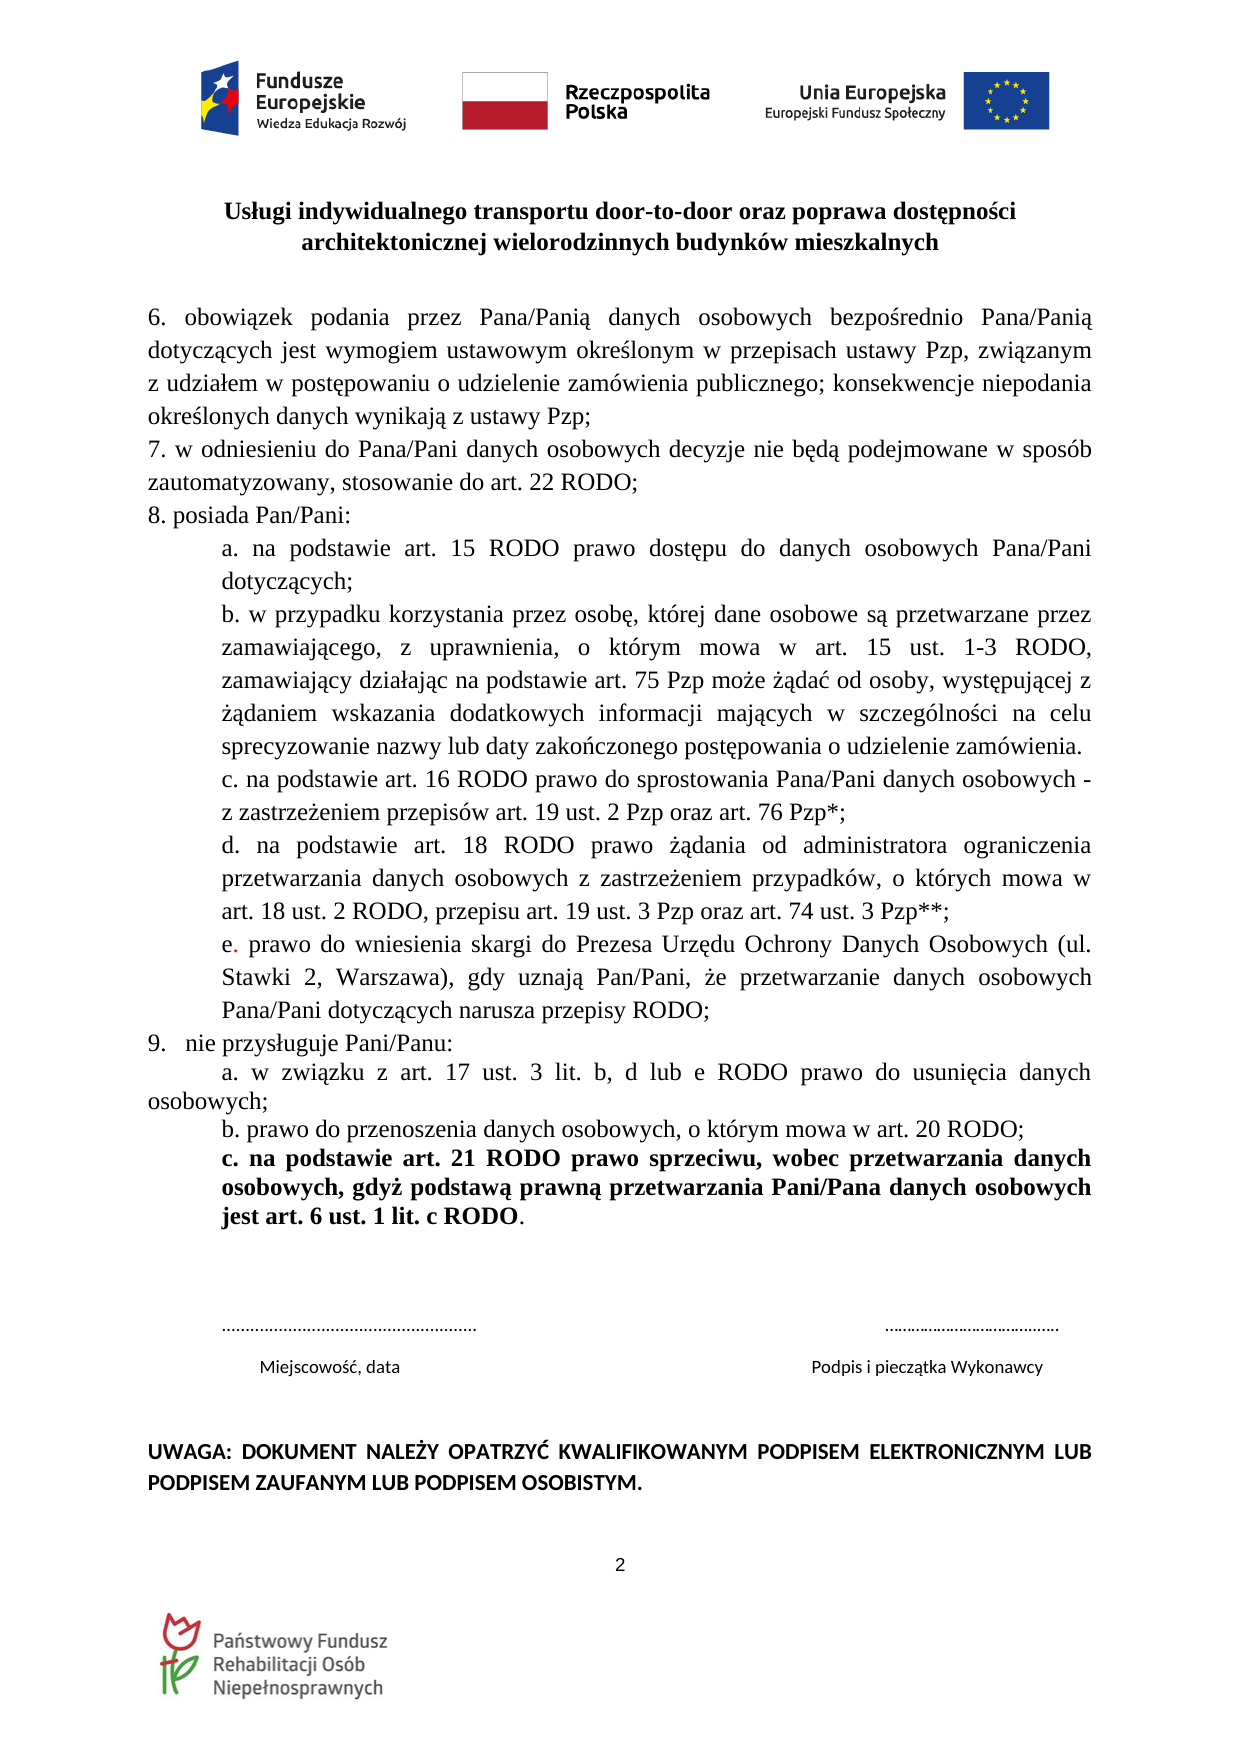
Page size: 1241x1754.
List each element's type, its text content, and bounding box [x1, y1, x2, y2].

text c. na podstawie art. 16 RODO prawo do sprostowania Pana/Pani danych osobowych - z zastrzeżeniem przepisów art. 19 ust. 2 Pzp oraz art. 76 Pzp*; [221, 764, 1093, 826]
text a. w związku z art. 17 ust. 3 lit. b, d lub e RODO prawo do usunięcia danych osobowych; [148, 1057, 1093, 1114]
text c. na podstawie art. 21 RODO prawo sprzeciwu, wobec przetwarzania danych osobowych, gdyż podstawą prawną przetwarzania Pani/Pana danych osobowych jest art. 6 ust. 1 lit. c RODO. [221, 1143, 1093, 1229]
text ...................................................... ……………………………..….. [148, 1313, 1093, 1336]
list nie przysługuje Pani/Panu: [148, 1028, 1093, 1057]
text 7. w odniesieniu do Pana/Pani danych osobowych decyzje nie będą podejmowane w sposób zautomatyzowany, stosowanie do art. 22 RODO; [148, 434, 1093, 496]
text b. prawo do przenoszenia danych osobowych, o którym mowa w art. 20 RODO; [148, 1114, 1093, 1143]
text d. na podstawie art. 18 RODO prawo żądania od administratora ograniczenia przetwarzania danych osobowych z zastrzeżeniem przypadków, o których mowa w art. 18 ust. 2 RODO, przepisu art. 19 ust. 3 Pzp oraz art. 74 ust. 3 Pzp**; [221, 830, 1093, 925]
picture [147, 0, 1103, 197]
text Miejscowość, data Podpis i pieczątka Wykonawcy [148, 1355, 1093, 1378]
text e. prawo do wniesienia skargi do Prezesa Urzędu Ochrony Danych Osobowych (ul. Stawki 2, Warszawa), gdy uznają Pan/Pani, że przetwarzanie danych osobowych Pana/Pani dotyczących narusza przepisy RODO; [221, 929, 1093, 1024]
text b. w przypadku korzystania przez osobę, której dane osobowe są przetwarzane przez zamawiającego, z uprawnienia, o którym mowa w art. 15 ust. 1-3 RODO, zamawiający działając na podstawie art. 75 Pzp może żądać od osoby, występującej z żądaniem wskazania dodatkowych informacji mających w szczególności na celu sprecyzowanie nazwy lub daty zakończonego postępowania o udzielenie zamówienia. [221, 599, 1093, 760]
text 6. obowiązek podania przez Pana/Panią danych osobowych bezpośrednio Pana/Panią dotyczących jest wymogiem ustawowym określonym w przepisach ustawy Pzp, związanym z udziałem w postępowaniu o udzielenie zamówienia publicznego; konsekwencje niepodania określonych danych wynikają z ustawy Pzp; [148, 302, 1093, 429]
text 8. posiada Pan/Pani: [148, 500, 1093, 529]
text UWAGA: DOKUMENT NALEŻY OPATRZYĆ KWALIFIKOWANYM PODPISEM ELEKTRONICZNYM LUB PODPISEM ZAUFANYM LUB PODPISEM OSOBISTYM. [148, 1437, 1093, 1496]
picture [147, 1575, 404, 1754]
text a. na podstawie art. 15 RODO prawo dostępu do danych osobowych Pana/Pani dotyczących; [221, 533, 1093, 595]
